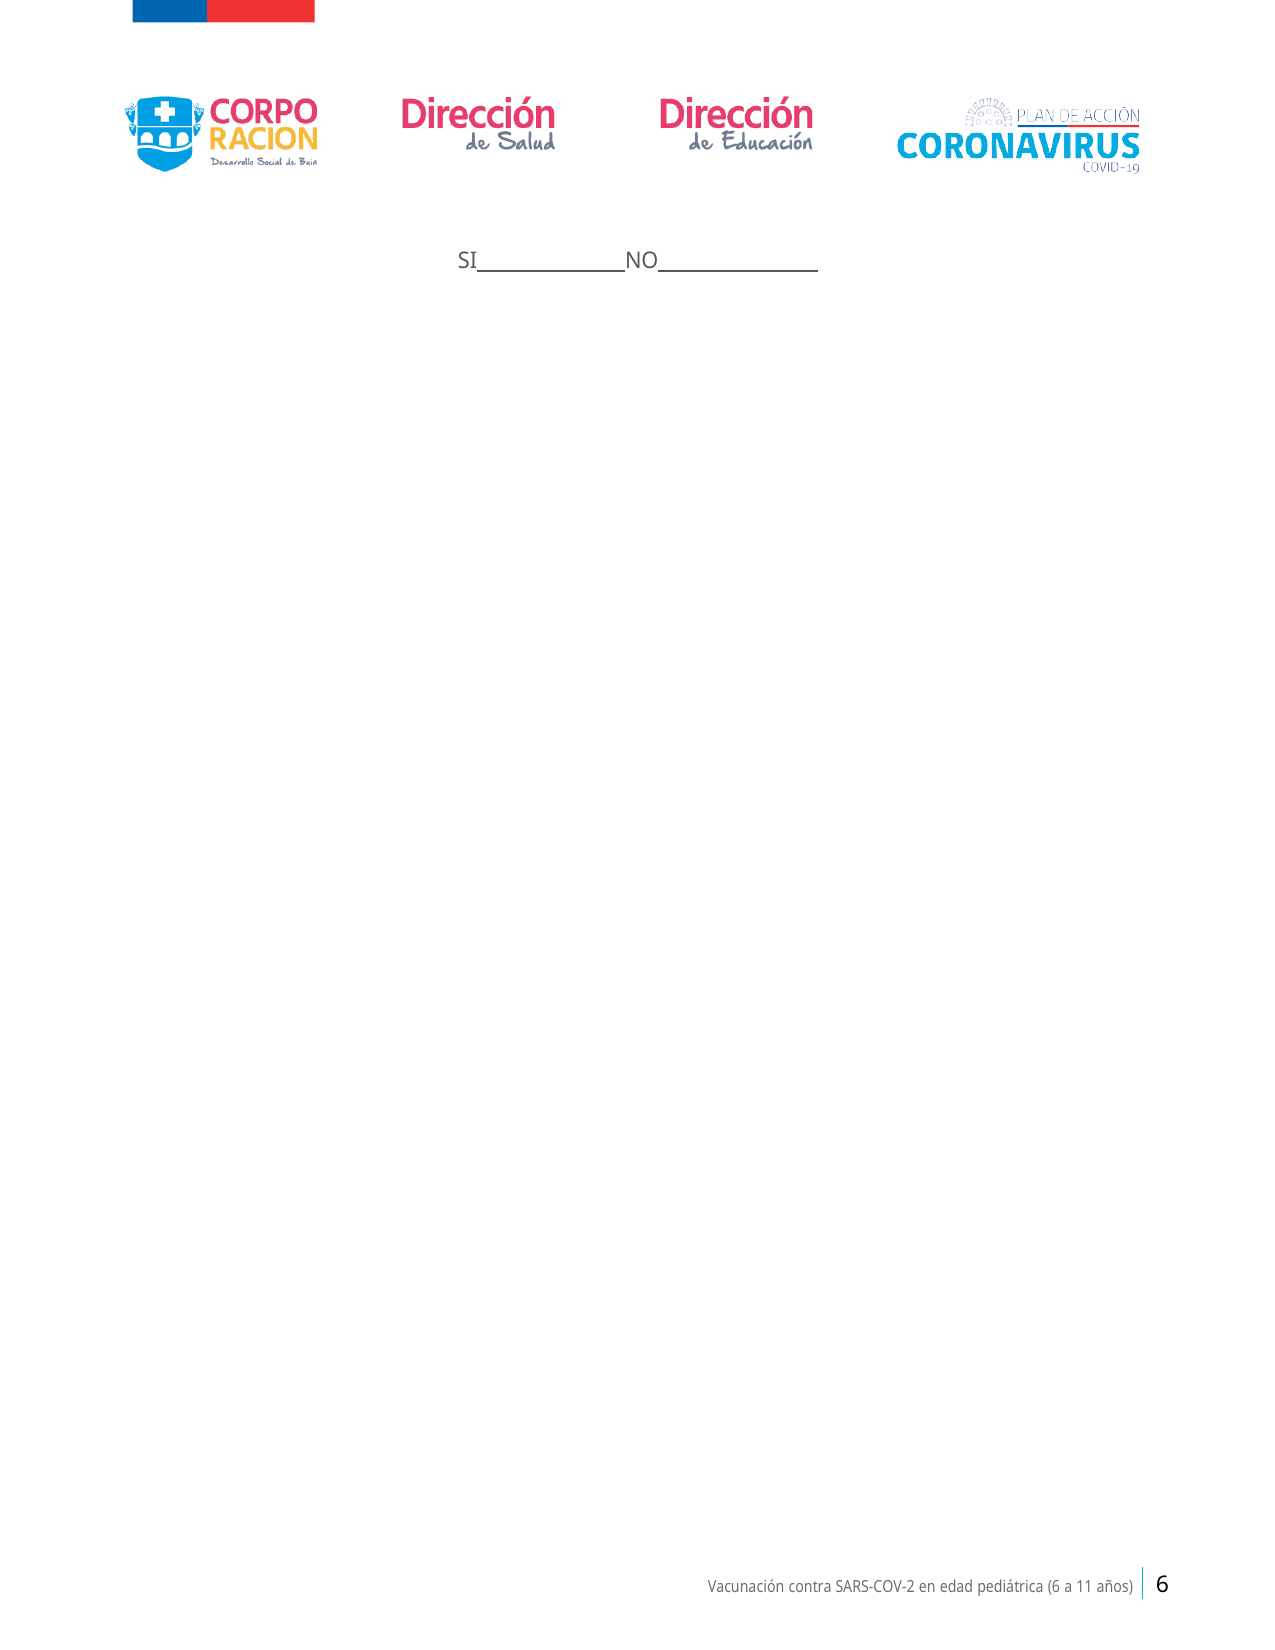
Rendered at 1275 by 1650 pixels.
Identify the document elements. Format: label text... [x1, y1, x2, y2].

picture [1130, 136, 1140, 147]
picture [155, 102, 174, 121]
picture [897, 98, 1140, 174]
picture [177, 133, 188, 145]
picture [160, 133, 170, 146]
picture [125, 96, 813, 172]
picture [141, 133, 152, 142]
text SI NO [125, 243, 1151, 275]
picture [125, 96, 154, 125]
